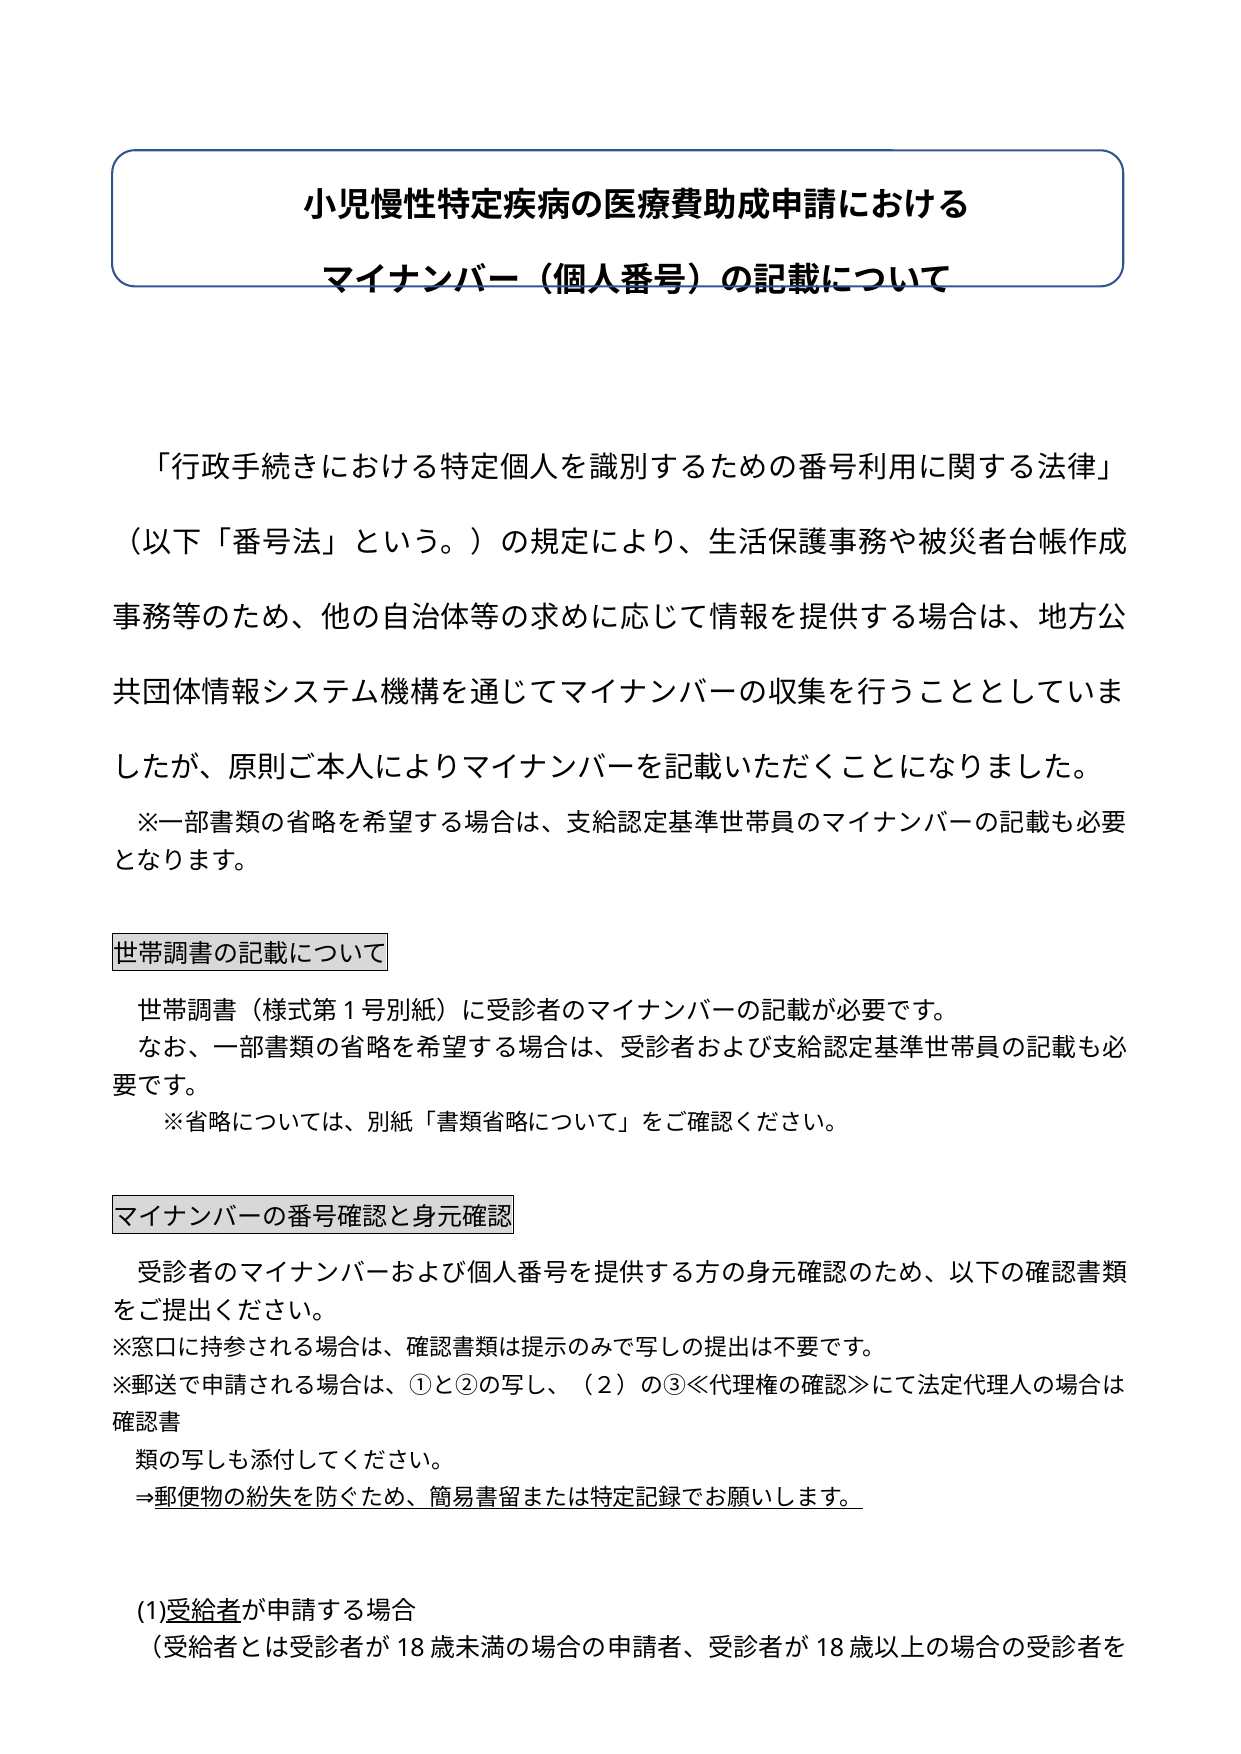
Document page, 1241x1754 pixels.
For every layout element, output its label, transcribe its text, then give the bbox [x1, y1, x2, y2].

text マイナンバーの番号確認と身元確認 [112, 1177, 1128, 1252]
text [112, 1627, 1128, 1664]
text ※窓口に持参される場合は、確認書類は提示のみで写しの提出は不要です。 [112, 1327, 1128, 1364]
text ⇒郵便物の紛失を防ぐため、簡易書留または特定記録でお願いします。 [112, 1477, 1128, 1514]
text (1)受給者が申請する場合 [112, 1589, 1128, 1627]
text マイナンバー（個人番号）の記載について [112, 239, 1128, 314]
text ※郵送で申請される場合は、①と②の写し、（２）の③≪代理権の確認≫にて法定代理人の場合は確認書 [112, 1364, 1128, 1439]
text 世帯調書の記載について [112, 914, 1128, 989]
text 受診者のマイナンバーおよび個人番号を提供する方の身元確認のため、以下の確認書類をご提出ください。 [112, 1252, 1128, 1327]
text 小児慢性特定疾病の医療費助成申請における [114, 164, 1122, 239]
text 類の写しも添付してください。 [112, 1439, 1128, 1477]
text 「行政手続きにおける特定個人を識別するための番号利用に関する法律」（以下「番号法」という。）の規定により、生活保護事務や被災者台帳作成事務等のため、他の自治体等の求めに応じて情報を提供する場合は、地方公共団体情報システム機構を通じてマイナンバーの収集を行うこととしていましたが、原則ご本人によりマイナンバーを記載いただくことになりました。 [112, 427, 1128, 802]
text ※一部書類の省略を希望する場合は、支給認定基準世帯員のマイナンバーの記載も必要となります。 [112, 802, 1128, 877]
text ※省略については、別紙「書類省略について」をご確認ください。 [112, 1102, 1128, 1139]
text なお、一部書類の省略を希望する場合は、受診者および支給認定基準世帯員の記載も必要です。 [112, 1027, 1128, 1102]
text 世帯調書（様式第1号別紙）に受診者のマイナンバーの記載が必要です。 [112, 989, 1128, 1027]
